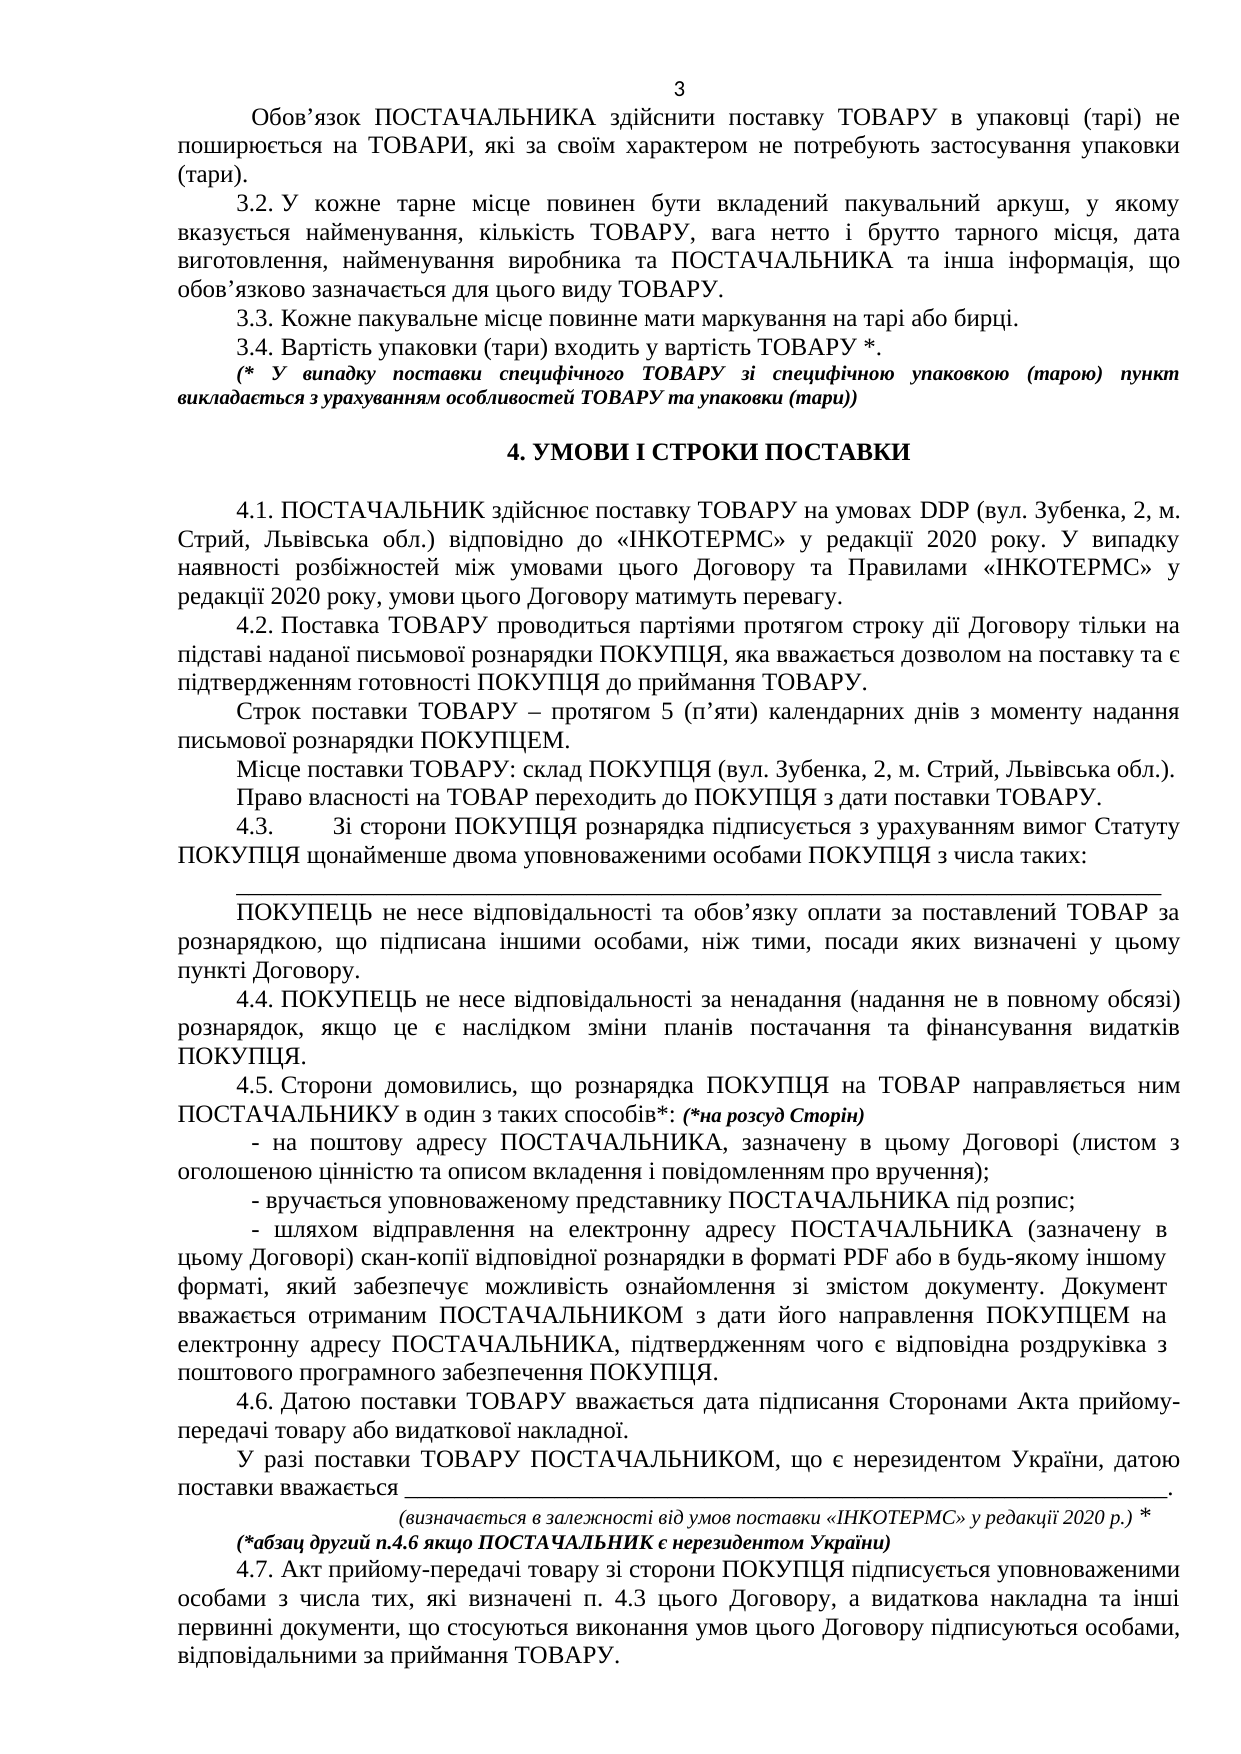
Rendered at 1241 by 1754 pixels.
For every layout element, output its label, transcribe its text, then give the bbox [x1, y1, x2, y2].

list Зі сторони ПОКУПЦЯ рознарядка підписується з урахуванням вимог Статуту ПОКУПЦЯ щонайменше двома уповноваженими особами ПОКУПЦЯ з числа таких: [177, 811, 1181, 869]
text Право власності на ТОВАР переходить до ПОКУПЦЯ з дати поставки ТОВАРУ. [177, 782, 1181, 811]
list ПОКУПЕЦЬ не несе відповідальності за ненадання (надання не в повному обсязі) рознарядок, якщо це є наслідком зміни планів постачання та фінансування видатків ПОКУПЦЯ. [177, 984, 1181, 1070]
list Сторони домовились, що рознарядка ПОКУПЦЯ на ТОВАР направляється ним ПОСТАЧАЛЬНИКУ в один з таких способів*: (*на розсуд Сторін) [177, 1070, 1181, 1127]
text (визначається в залежності від умов поставки «ІНКОТЕРМС» у редакції 2020 р.) * [177, 1501, 1181, 1530]
text Місце поставки ТОВАРУ: склад ПОКУПЦЯ (вул. Зубенка, 2, м. Стрий, Львівська обл.). [177, 754, 1181, 782]
list (* У випадку поставки специфічного ТОВАРУ зі специфічною упаковкою (тарою) пункт викладається з урахуванням особливостей ТОВАРУ та упаковки (тари)) [177, 361, 1181, 409]
text 4. УМОВИ І СТРОКИ ПОСТАВКИ [177, 437, 1181, 466]
text - шляхом відправлення на електронну адресу ПОСТАЧАЛЬНИКА (зазначену в цьому Договорі) скан-копії відповідної рознарядки в форматі РDF або в будь-якому іншому форматі, який забезпечує можливість ознайомлення зі змістом документу. Документ вважається отриманим ПОСТАЧАЛЬНИКОМ з дати його направлення ПОКУПЦЕМ на електронну адресу ПОСТАЧАЛЬНИКА, підтвердженням чого є відповідна роздруківка з поштового програмного забезпечення ПОКУПЦЯ. [177, 1214, 1168, 1386]
list Кожне пакувальне місце повинне мати маркування на тарі або бирці. [177, 303, 1181, 332]
list Вартість упаковки (тари) входить у вартість ТОВАРУ *. [177, 332, 1181, 361]
text - на поштову адресу ПОСТАЧАЛЬНИКА, зазначену в цьому Договорі (листом з оголошеною цінністю та описом вкладення і повідомленням про вручення); [177, 1127, 1181, 1185]
list Акт прийому-передачі товару зі сторони ПОКУПЦЯ підписується уповноваженими особами з числа тих, які визначені п. 4.3 цього Договору, а видаткова накладна та інші первинні документи, що стосуються виконання умов цього Договору підписуються особами, відповідальними за приймання ТОВАРУ. [177, 1554, 1181, 1669]
list Поставка ТОВАРУ проводиться партіями протягом строку дії Договору тільки на підставі наданої письмової рознарядки ПОКУПЦЯ, яка вважається дозволом на поставку та є підтвердженням готовності ПОКУПЦЯ до приймання ТОВАРУ. [177, 610, 1181, 696]
list У разі поставки ТОВАРУ ПОСТАЧАЛЬНИКОМ, що є нерезидентом України, датою поставки вважається _____________________________________________________________. [177, 1444, 1181, 1501]
text (*абзац другий п.4.6 якщо ПОСТАЧАЛЬНИК є нерезидентом України) [236, 1530, 1181, 1554]
list Датою поставки ТОВАРУ вважається дата підписання Сторонами Акта прийому-передачі товару або видаткової накладної. [177, 1386, 1181, 1444]
text __________________________________________________________________________ [236, 869, 1181, 897]
list ПОСТАЧАЛЬНИК здійснює поставку ТОВАРУ на умовах DDP (вул. Зубенка, 2, м. Стрий, Львівська обл.) відповідно до «ІНКОТЕРМС» у редакції 2020 року. У випадку наявності розбіжностей між умовами цього Договору та Правилами «ІНКОТЕРМС» у редакції 2020 року, умови цього Договору матимуть перевагу. [177, 495, 1181, 610]
text ПОКУПЕЦЬ не несе відповідальності та обов’язку оплати за поставлений ТОВАР за рознарядкою, що підписана іншими особами, ніж тими, посади яких визначені у цьому пункті Договору. [177, 897, 1181, 984]
list У кожне тарне місце повинен бути вкладений пакувальний аркуш, у якому вказується найменування, кількість ТОВАРУ, вага нетто і брутто тарного місця, дата виготовлення, найменування виробника та ПОСТАЧАЛЬНИКА та інша інформація, що обов’язково зазначається для цього виду ТОВАРУ. [177, 188, 1181, 303]
text - вручається уповноваженому представнику ПОСТАЧАЛЬНИКА під розпис; [177, 1185, 1181, 1214]
list Обов’язок ПОСТАЧАЛЬНИКА здійснити поставку ТОВАРУ в упаковці (тарі) не поширюється на ТОВАРИ, які за своїм характером не потребують застосування упаковки (тари). [177, 102, 1181, 188]
text Строк поставки ТОВАРУ – протягом 5 (п’яти) календарних днів з моменту надання письмової рознарядки ПОКУПЦЕМ. [177, 696, 1181, 754]
